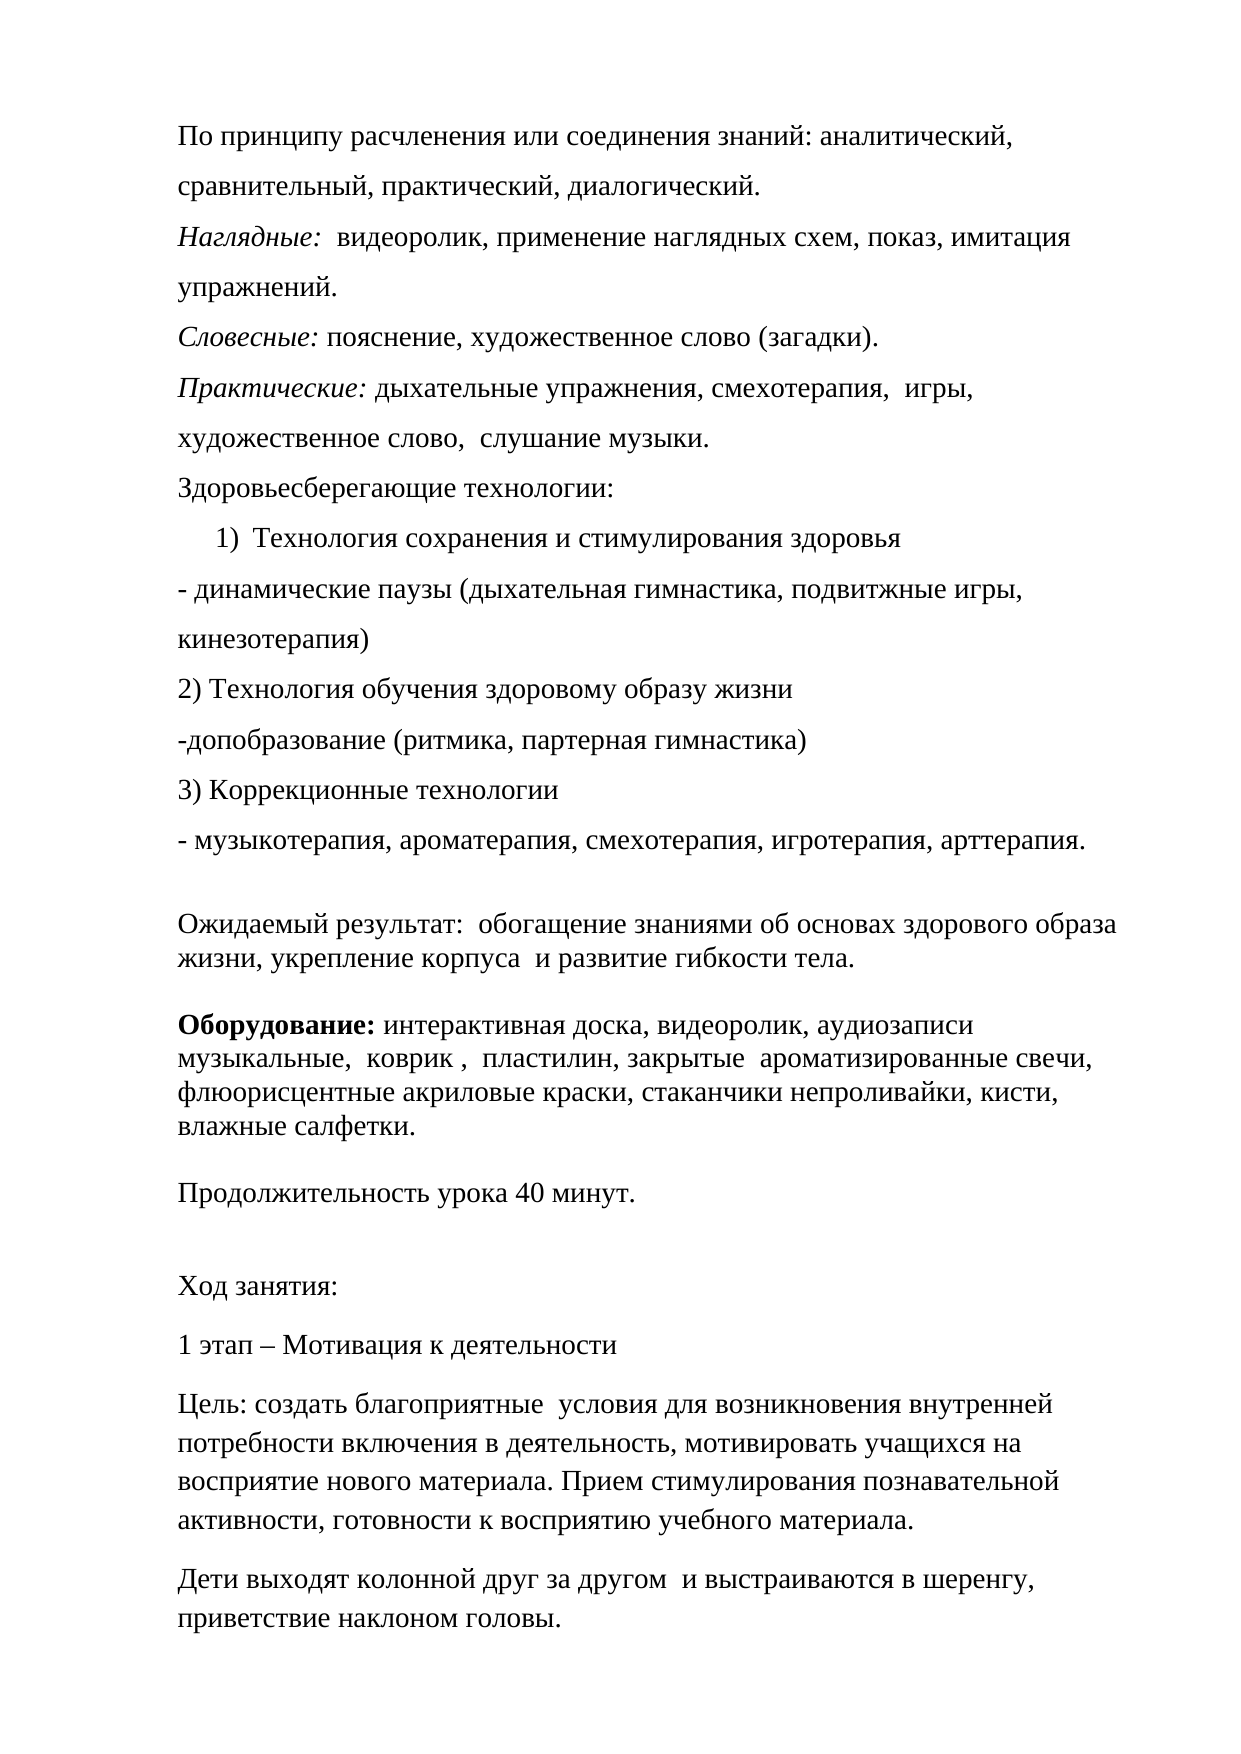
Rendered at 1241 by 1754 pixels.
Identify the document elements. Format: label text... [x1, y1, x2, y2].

text -допобразование (ритмика, партерная гимнастика) [177, 722, 1152, 755]
text Оборудование: интерактивная доска, видеоролик, аудиозаписи музыкальные, коврик , пластилин, закрытые ароматизированные свечи, флюорисцентные акриловые краски, стаканчики непроливайки, кисти, влажные салфетки. [177, 1007, 1152, 1141]
text Наглядные: видеоролик, применение наглядных схем, показ, имитация упражнений. [177, 219, 1152, 303]
text - динамические паузы (дыхательная гимнастика, подвитжные игры, кинезотерапия) [177, 571, 1152, 655]
text - музыкотерапия, ароматерапия, смехотерапия, игротерапия, арттерапия. [177, 822, 1152, 856]
text Цель: создать благоприятные условия для возникновения внутренней потребности включения в деятельность, мотивировать учащихся на восприятие нового материала. Прием стимулирования познавательной активности, готовности к восприятию учебного материала. [177, 1386, 1152, 1536]
text По принципу расчленения или соединения знаний: аналитический, сравнительный, практический, диалогический. [177, 118, 1152, 202]
text Практические: дыхательные упражнения, смехотерапия, игры, художественное слово, слушание музыки. [177, 370, 1152, 453]
text Дети выходят колонной друг за другом и выстраиваются в шеренгу, приветствие наклоном головы. [177, 1561, 1152, 1633]
text Здоровьесберегающие технологии: [177, 470, 1152, 504]
text Продолжительность урока 40 минут. [177, 1175, 1152, 1208]
text 2) Технология обучения здоровому образу жизни [177, 672, 1152, 705]
list Технология сохранения и стимулирования здоровья [215, 521, 1152, 554]
text Ход занятия: [177, 1268, 1152, 1301]
text 1 этап – Мотивация к деятельности [177, 1327, 1152, 1361]
text Словесные: пояснение, художественное слово (загадки). [177, 319, 1152, 353]
text Ожидаемый результат: обогащение знаниями об основах здорового образа жизни, укрепление корпуса и развитие гибкости тела. [177, 906, 1152, 973]
text 3) Коррекционные технологии [177, 772, 1152, 806]
